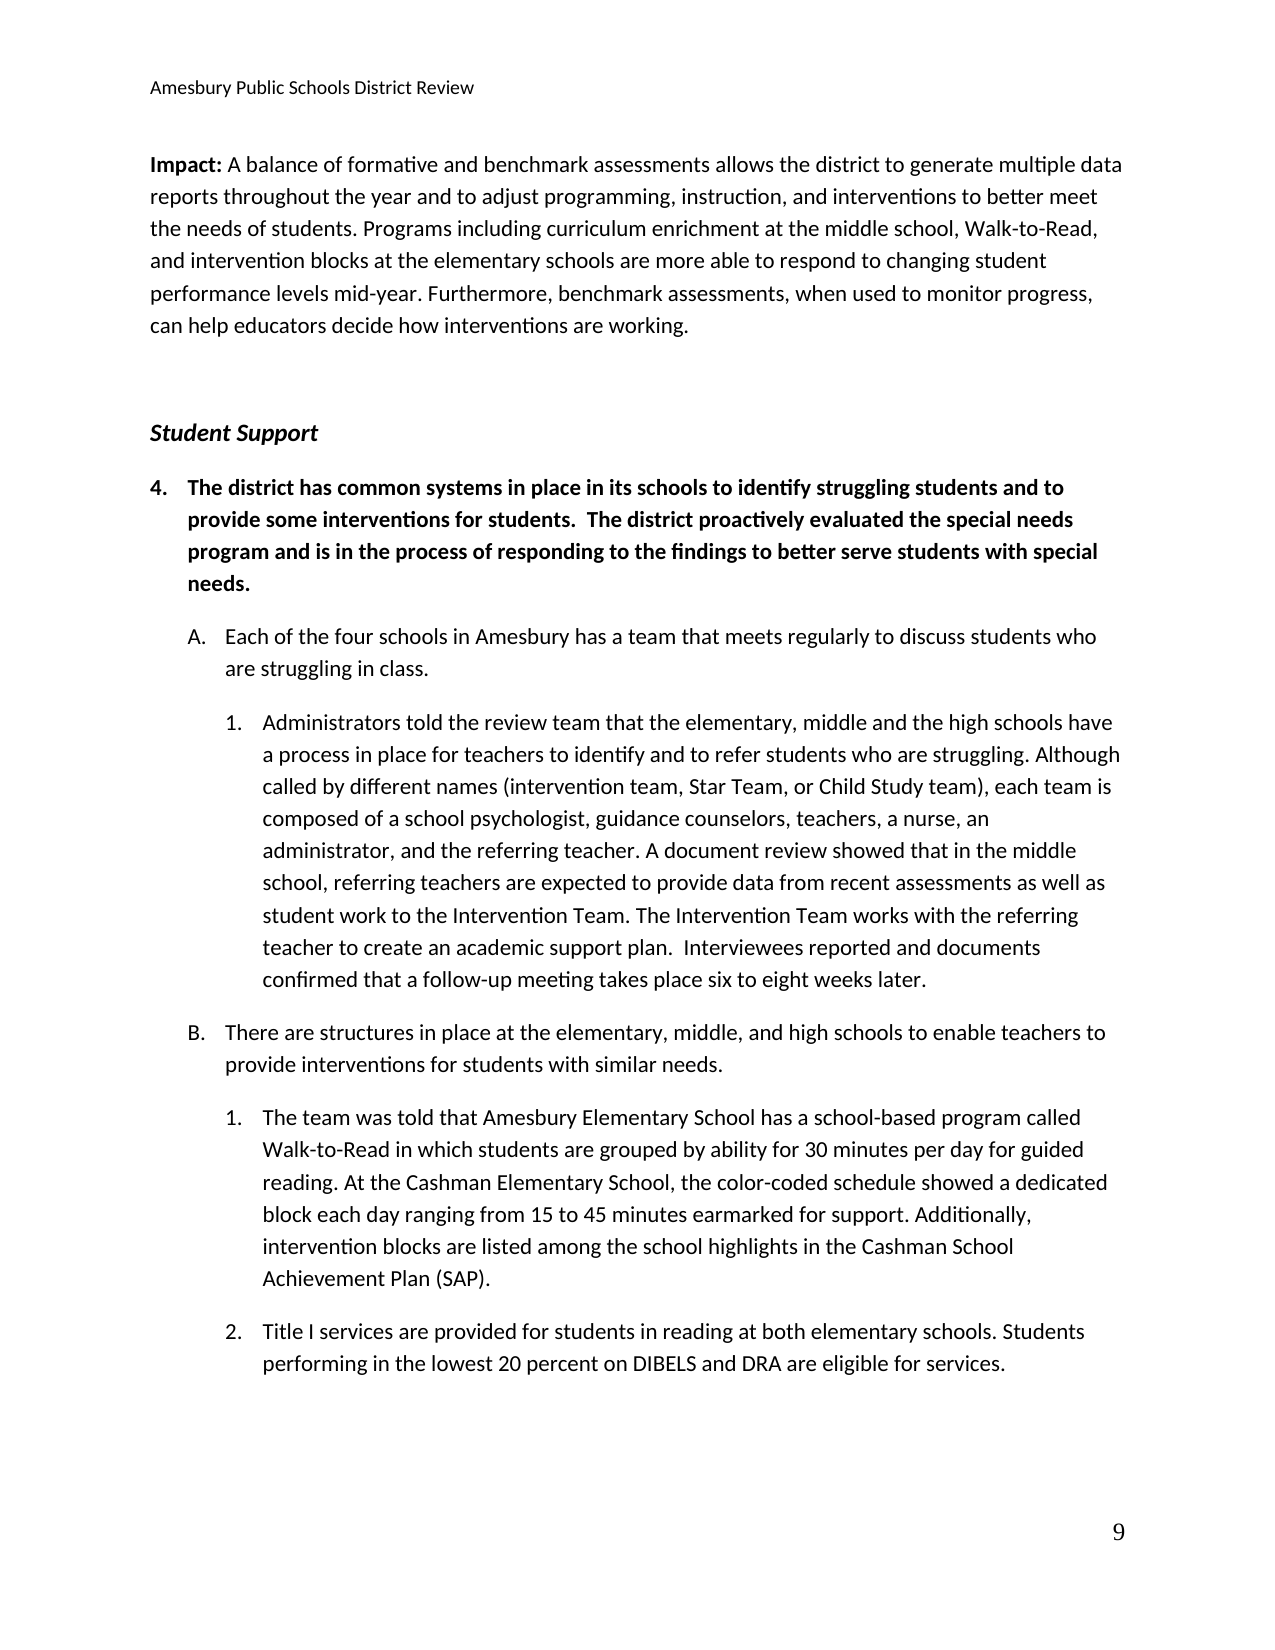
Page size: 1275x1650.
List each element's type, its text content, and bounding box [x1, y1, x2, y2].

list Title I services are provided for students in reading at both elementary schools. Students performing in the lowest 20 percent on DIBELS and DRA are eligible for services. [225, 1317, 1125, 1377]
list The team was told that Amesbury Elementary School has a school-based program called Walk-to-Read in which students are grouped by ability for 30 minutes per day for guided reading. At the Cashman Elementary School, the color-coded schedule showed a dedicated block each day ranging from 15 to 45 minutes earmarked for support. Additionally, intervention blocks are listed among the school highlights in the Cashman School Achievement Plan (SAP). [225, 1103, 1125, 1292]
text Impact: A balance of formative and benchmark assessments allows the district to generate multiple data reports throughout the year and to adjust programming, instruction, and interventions to better meet the needs of students. Programs including curriculum enrichment at the middle school, Walk-to-Read, and intervention blocks at the elementary schools are more able to respond to changing student performance levels mid-year. Furthermore, benchmark assessments, when used to monitor progress, can help educators decide how interventions are working. [150, 150, 1125, 339]
text Student Support [150, 417, 1125, 447]
list Administrators told the review team that the elementary, middle and the high schools have a process in place for teachers to identify and to refer students who are struggling. Although called by different names (intervention team, Star Team, or Child Study team), each team is composed of a school psychologist, guidance counselors, teachers, a nurse, an administrator, and the referring teacher. A document review showed that in the middle school, referring teachers are expected to provide data from recent assessments as well as student work to the Intervention Team. The Intervention Team works with the referring teacher to create an academic support plan. Interviewees reported and documents confirmed that a follow-up meeting takes place six to eight weeks later. [225, 708, 1125, 993]
list There are structures in place at the elementary, middle, and high schools to enable teachers to provide interventions for students with similar needs. [187, 1018, 1125, 1078]
list Each of the four schools in Amesbury has a team that meets regularly to discuss students who are struggling in class. [187, 622, 1125, 683]
text 4. The district has common systems in place in its schools to identify struggling students and to provide some interventions for students. The district proactively evaluated the special needs program and is in the process of responding to the findings to better serve students with special needs. [150, 473, 1125, 597]
